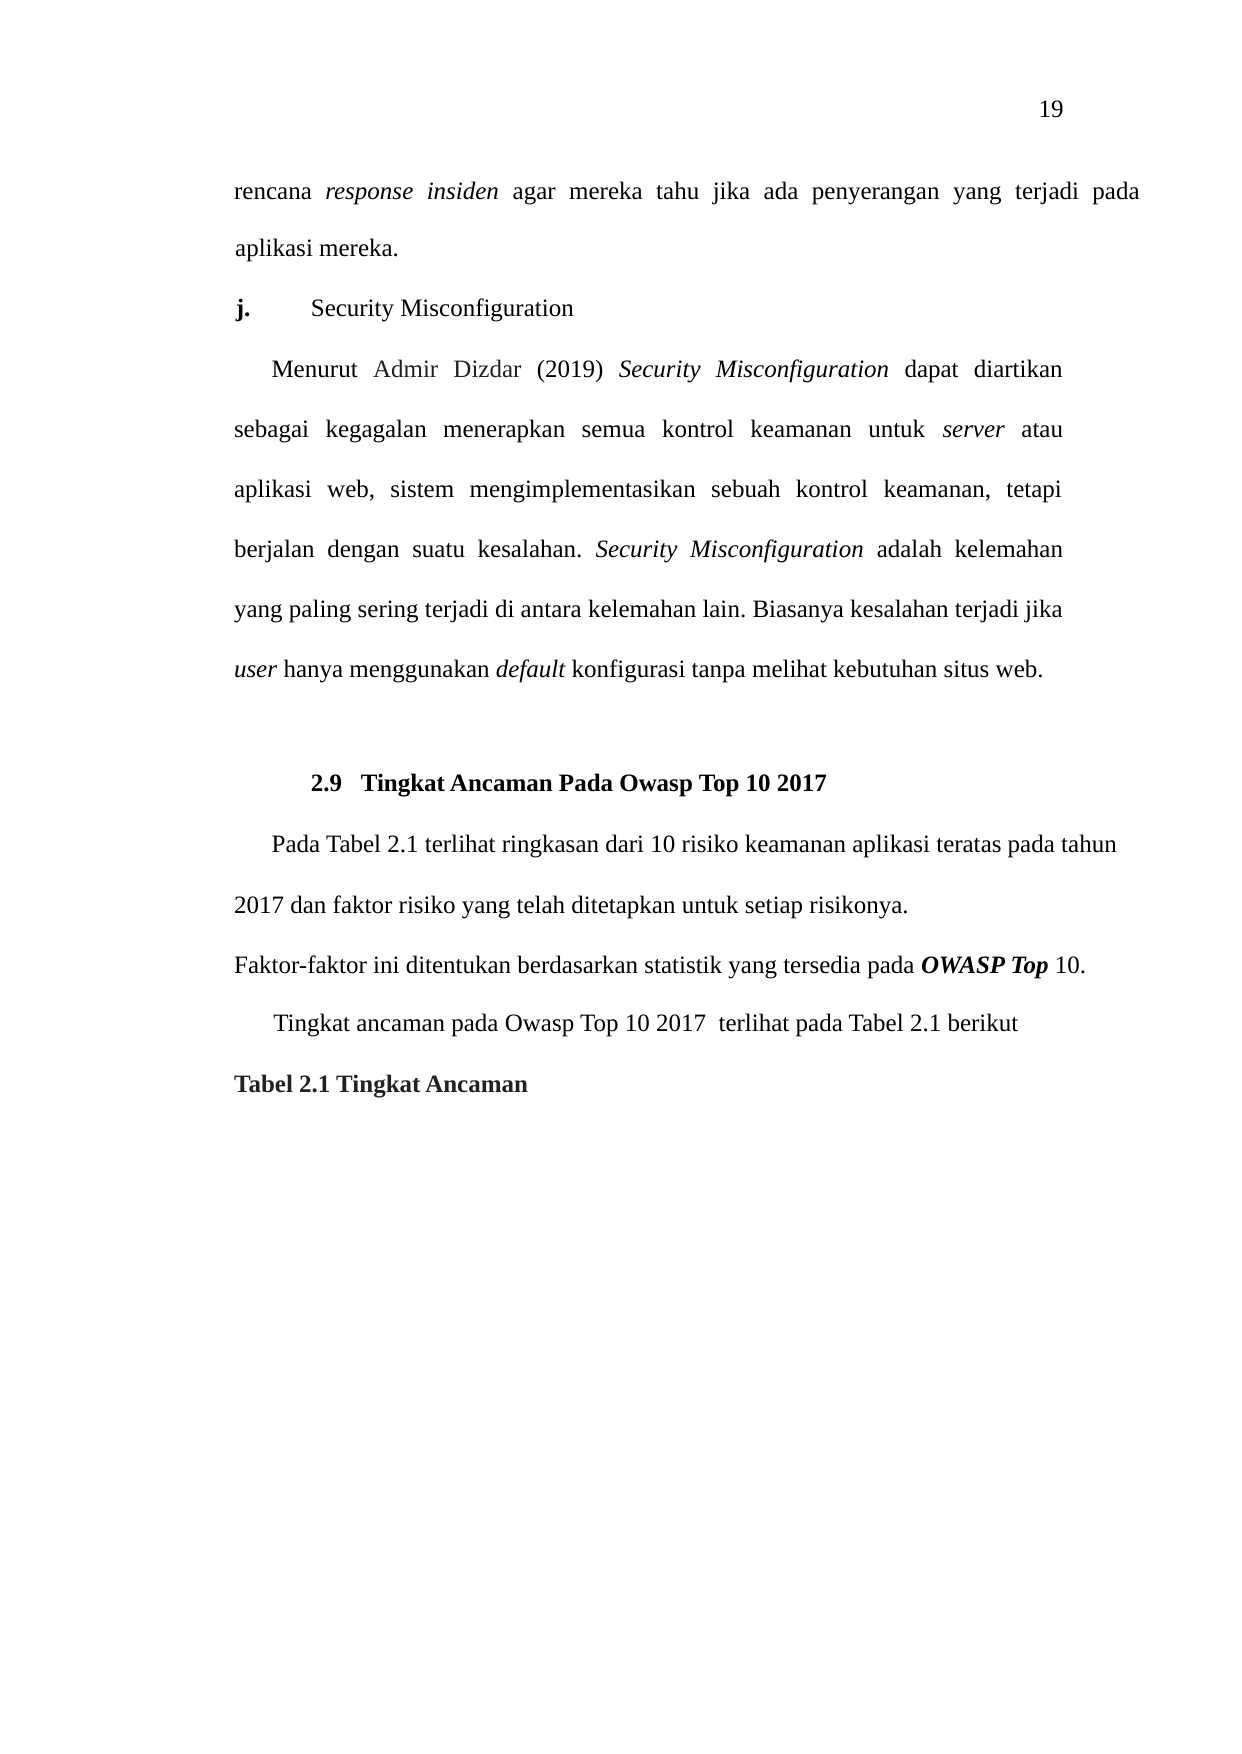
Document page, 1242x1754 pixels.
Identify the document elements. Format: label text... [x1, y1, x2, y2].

text Tabel 2.1 Tingkat Ancaman [234, 1069, 1149, 1098]
text Menurut Admir Dizdar (2019) Security Misconfiguration dapat diartikan sebagai kegagalan menerapkan semua kontrol keamanan untuk server atau aplikasi web, sistem mengimplementasikan sebuah kontrol keamanan, tetapi berjalan dengan suatu kesalahan. Security Misconfiguration adalah kelemahan yang paling sering terjadi di antara kelemahan lain. Biasanya kesalahan terjadi jika user hanya menggunakan default konfigurasi tanpa melihat kebutuhan situs web. [234, 354, 1063, 683]
list Tingkat Ancaman Pada Owasp Top 10 2017 [311, 768, 1149, 797]
list Security Misconfiguration [236, 293, 1149, 322]
text Pada Tabel 2.1 terlihat ringkasan dari 10 risiko keamanan aplikasi teratas pada tahun 2017 dan faktor risiko yang telah ditetapkan untuk setiap risikonya. [234, 829, 1117, 918]
text Tingkat ancaman pada Owasp Top 10 2017 terlihat pada Tabel 2.1 berikut [236, 1008, 1056, 1037]
text rencana response insiden agar mereka tahu jika ada penyerangan yang terjadi pada aplikasi mereka. [234, 176, 1141, 262]
text Faktor-faktor ini ditentukan berdasarkan statistik yang tersedia pada OWASP Top 10. [234, 950, 1093, 979]
